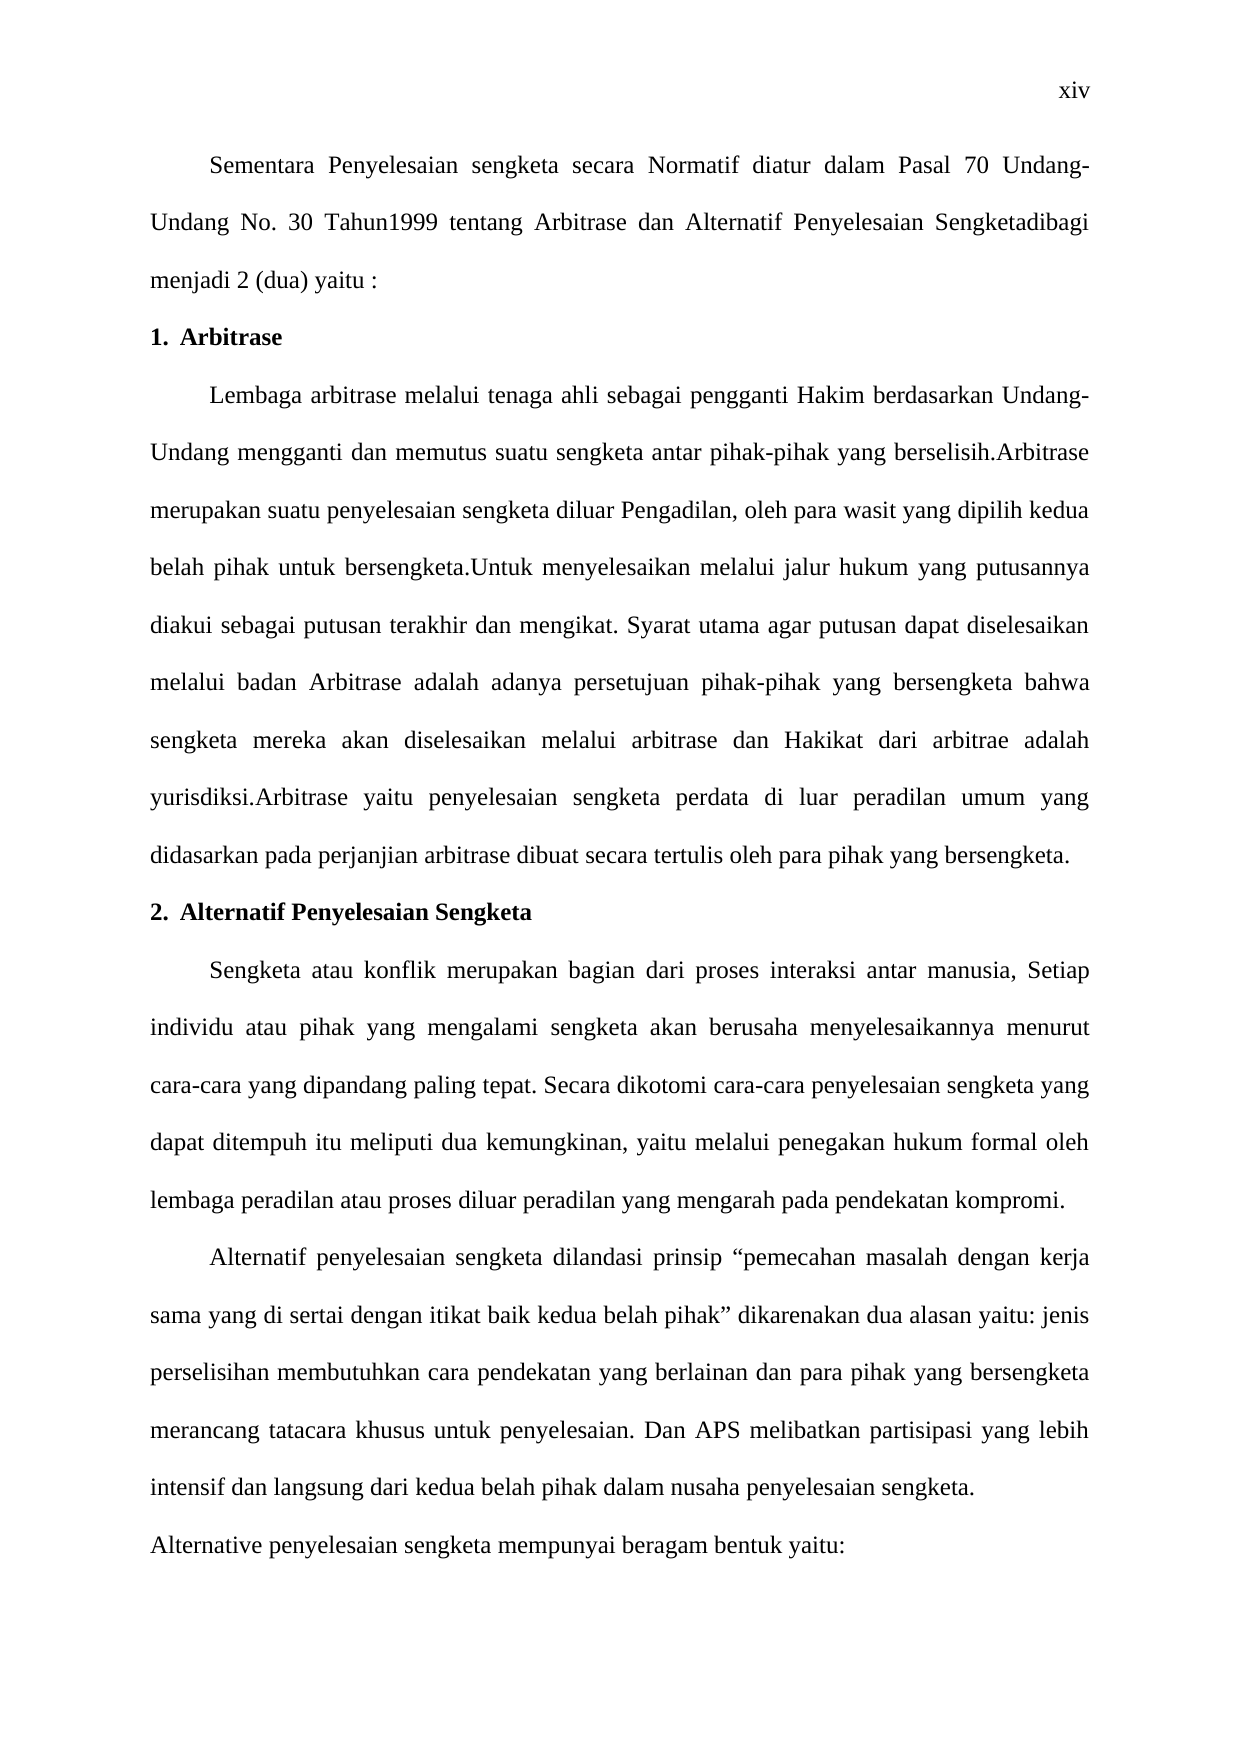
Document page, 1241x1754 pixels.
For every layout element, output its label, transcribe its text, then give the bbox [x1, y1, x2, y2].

text Alternatif penyelesaian sengketa dilandasi prinsip “pemecahan masalah dengan kerja sama yang di sertai dengan itikat baik kedua belah pihak” dikarenakan dua alasan yaitu: jenis perselisihan membutuhkan cara pendekatan yang berlainan dan para pihak yang bersengketa merancang tatacara khusus untuk penyelesaian. Dan APS melibatkan partisipasi yang lebih intensif dan langsung dari kedua belah pihak dalam nusaha penyelesaian sengketa. [150, 1242, 1090, 1501]
list Arbitrase [150, 322, 1090, 351]
text Sengketa atau konflik merupakan bagian dari proses interaksi antar manusia, Setiap individu atau pihak yang mengalami sengketa akan berusaha menyelesaikannya menurut cara-cara yang dipandang paling tepat. Secara dikotomi cara-cara penyelesaian sengketa yang dapat ditempuh itu meliputi dua kemungkinan, yaitu melalui penegakan hukum formal oleh lembaga peradilan atau proses diluar peradilan yang mengarah pada pendekatan kompromi. [150, 955, 1090, 1214]
text Alternative penyelesaian sengketa mempunyai beragam bentuk yaitu: [150, 1530, 1090, 1559]
text Sementara Penyelesaian sengketa secara Normatif diatur dalam Pasal 70 Undang-Undang No. 30 Tahun1999 tentang Arbitrase dan Alternatif Penyelesaian Sengketadibagi menjadi 2 (dua) yaitu : [150, 150, 1090, 294]
list Alternatif Penyelesaian Sengketa [150, 897, 1090, 926]
text Lembaga arbitrase melalui tenaga ahli sebagai pengganti Hakim berdasarkan Undang-Undang mengganti dan memutus suatu sengketa antar pihak-pihak yang berselisih.Arbitrase merupakan suatu penyelesaian sengketa diluar Pengadilan, oleh para wasit yang dipilih kedua belah pihak untuk bersengketa.Untuk menyelesaikan melalui jalur hukum yang putusannya diakui sebagai putusan terakhir dan mengikat. Syarat utama agar putusan dapat diselesaikan melalui badan Arbitrase adalah adanya persetujuan pihak-pihak yang bersengketa bahwa sengketa mereka akan diselesaikan melalui arbitrase dan Hakikat dari arbitrae adalah yurisdiksi.Arbitrase yaitu penyelesaian sengketa perdata di luar peradilan umum yang didasarkan pada perjanjian arbitrase dibuat secara tertulis oleh para pihak yang bersengketa. [150, 380, 1090, 869]
